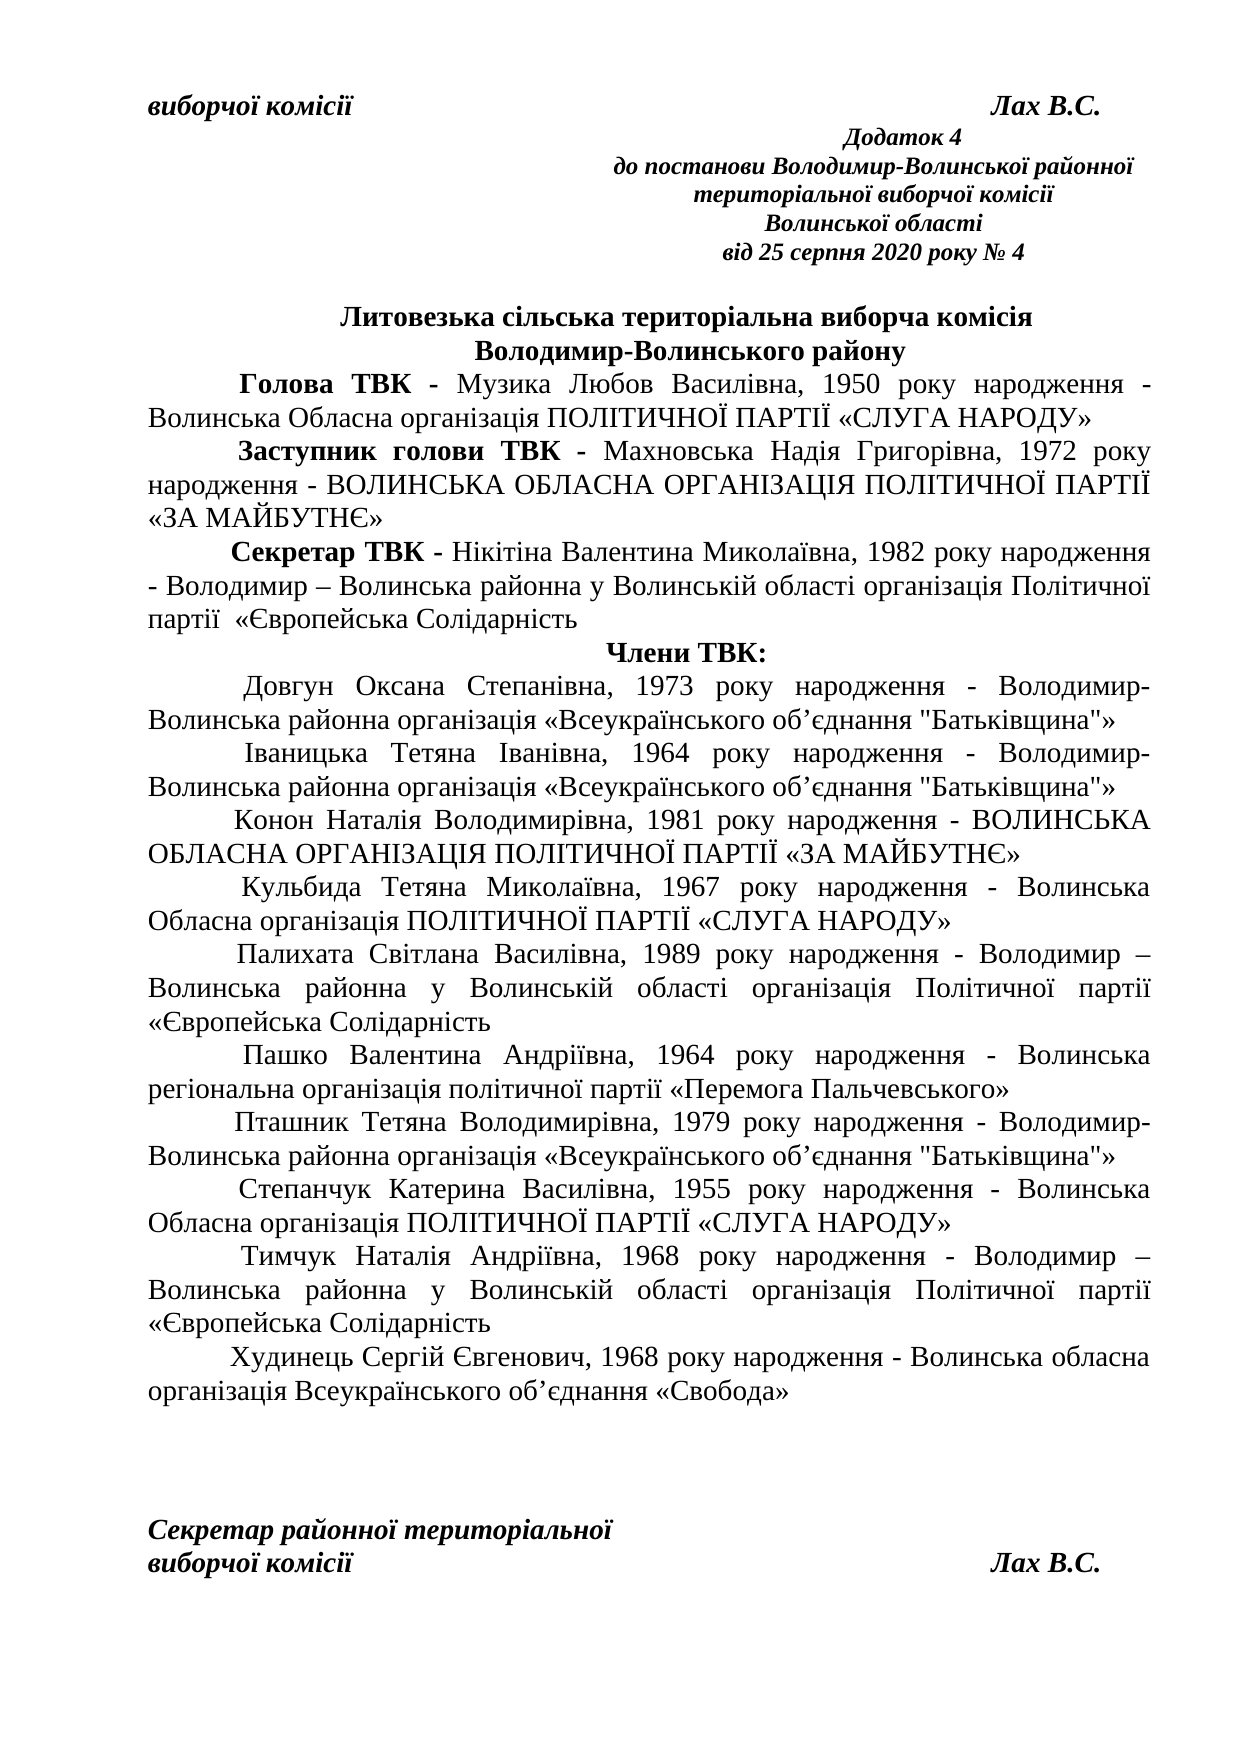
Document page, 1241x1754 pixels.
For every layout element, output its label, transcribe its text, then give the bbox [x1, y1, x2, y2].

text виборчої комісії Лах В.С. [148, 88, 1152, 122]
text від 25 серпня 2020 року № 4 [598, 237, 1152, 266]
text Пашко Валентина Андріївна, 1964 року народження - Волинська регіональна організація політичної партії «Перемога Пальчевського» [148, 1037, 1152, 1104]
text Довгун Оксана Степанівна, 1973 року народження - Володимир-Волинська районна організація «Всеукраїнського об’єднання "Батьківщина"» [148, 668, 1152, 735]
text Пташник Тетяна Володимирівна, 1979 року народження - Володимир-Волинська районна організація «Всеукраїнського об’єднання "Батьківщина"» [148, 1104, 1152, 1171]
text Іваницька Тетяна Іванівна, 1964 року народження - Володимир-Волинська районна організація «Всеукраїнського об’єднання "Батьківщина"» [148, 735, 1152, 802]
table_header Додаток 4 [646, 122, 1162, 151]
text Тимчук Наталія Андріївна, 1968 року народження - Володимир – Волинська районна у Волинській області організація Політичної партії «Європейська Солідарність [148, 1238, 1152, 1339]
text Заступник голови ТВК - Махновська Надія Григорівна, 1972 року народження - ВОЛИНСЬКА ОБЛАСНА ОРГАНІЗАЦІЯ ПОЛІТИЧНОЇ ПАРТІЇ «ЗА МАЙБУТНЄ» [148, 433, 1152, 534]
text Литовезька сільська територіальна виборча комісія [148, 299, 1152, 333]
text Степанчук Катерина Василівна, 1955 року народження - Волинська Обласна організація ПОЛІТИЧНОЇ ПАРТІЇ «СЛУГА НАРОДУ» [148, 1171, 1152, 1238]
text Худинець Сергій Євгенович, 1968 року народження - Волинська обласна організація Всеукраїнського об’єднання «Свобода» [148, 1339, 1152, 1406]
text Секретар районної територіальної [148, 1512, 1152, 1545]
text Конон Наталія Володимирівна, 1981 року народження - ВОЛИНСЬКА ОБЛАСНА ОРГАНІЗАЦІЯ ПОЛІТИЧНОЇ ПАРТІЇ «ЗА МАЙБУТНЄ» [148, 802, 1152, 869]
text до постанови Володимир-Волинської районної територіальної виборчої комісії Волинської області [598, 151, 1152, 237]
text Члени ТВК: [148, 635, 1152, 668]
text Володимир-Волинського району [148, 333, 1152, 366]
text Секретар ТВК - Нікітіна Валентина Миколаївна, 1982 року народження - Володимир – Волинська районна у Волинській області організація Політичної партії «Європейська Солідарність [148, 534, 1152, 635]
text Кульбида Тетяна Миколаївна, 1967 року народження - Волинська Обласна організація ПОЛІТИЧНОЇ ПАРТІЇ «СЛУГА НАРОДУ» [148, 869, 1152, 937]
text Палихата Світлана Василівна, 1989 року народження - Володимир – Волинська районна у Волинській області організація Політичної партії «Європейська Солідарність [148, 937, 1152, 1037]
text виборчої комісії Лах В.С. [148, 1545, 1152, 1579]
text Голова ТВК - Музика Любов Василівна, 1950 року народження - Волинська Обласна організація ПОЛІТИЧНОЇ ПАРТІЇ «СЛУГА НАРОДУ» [148, 366, 1152, 433]
